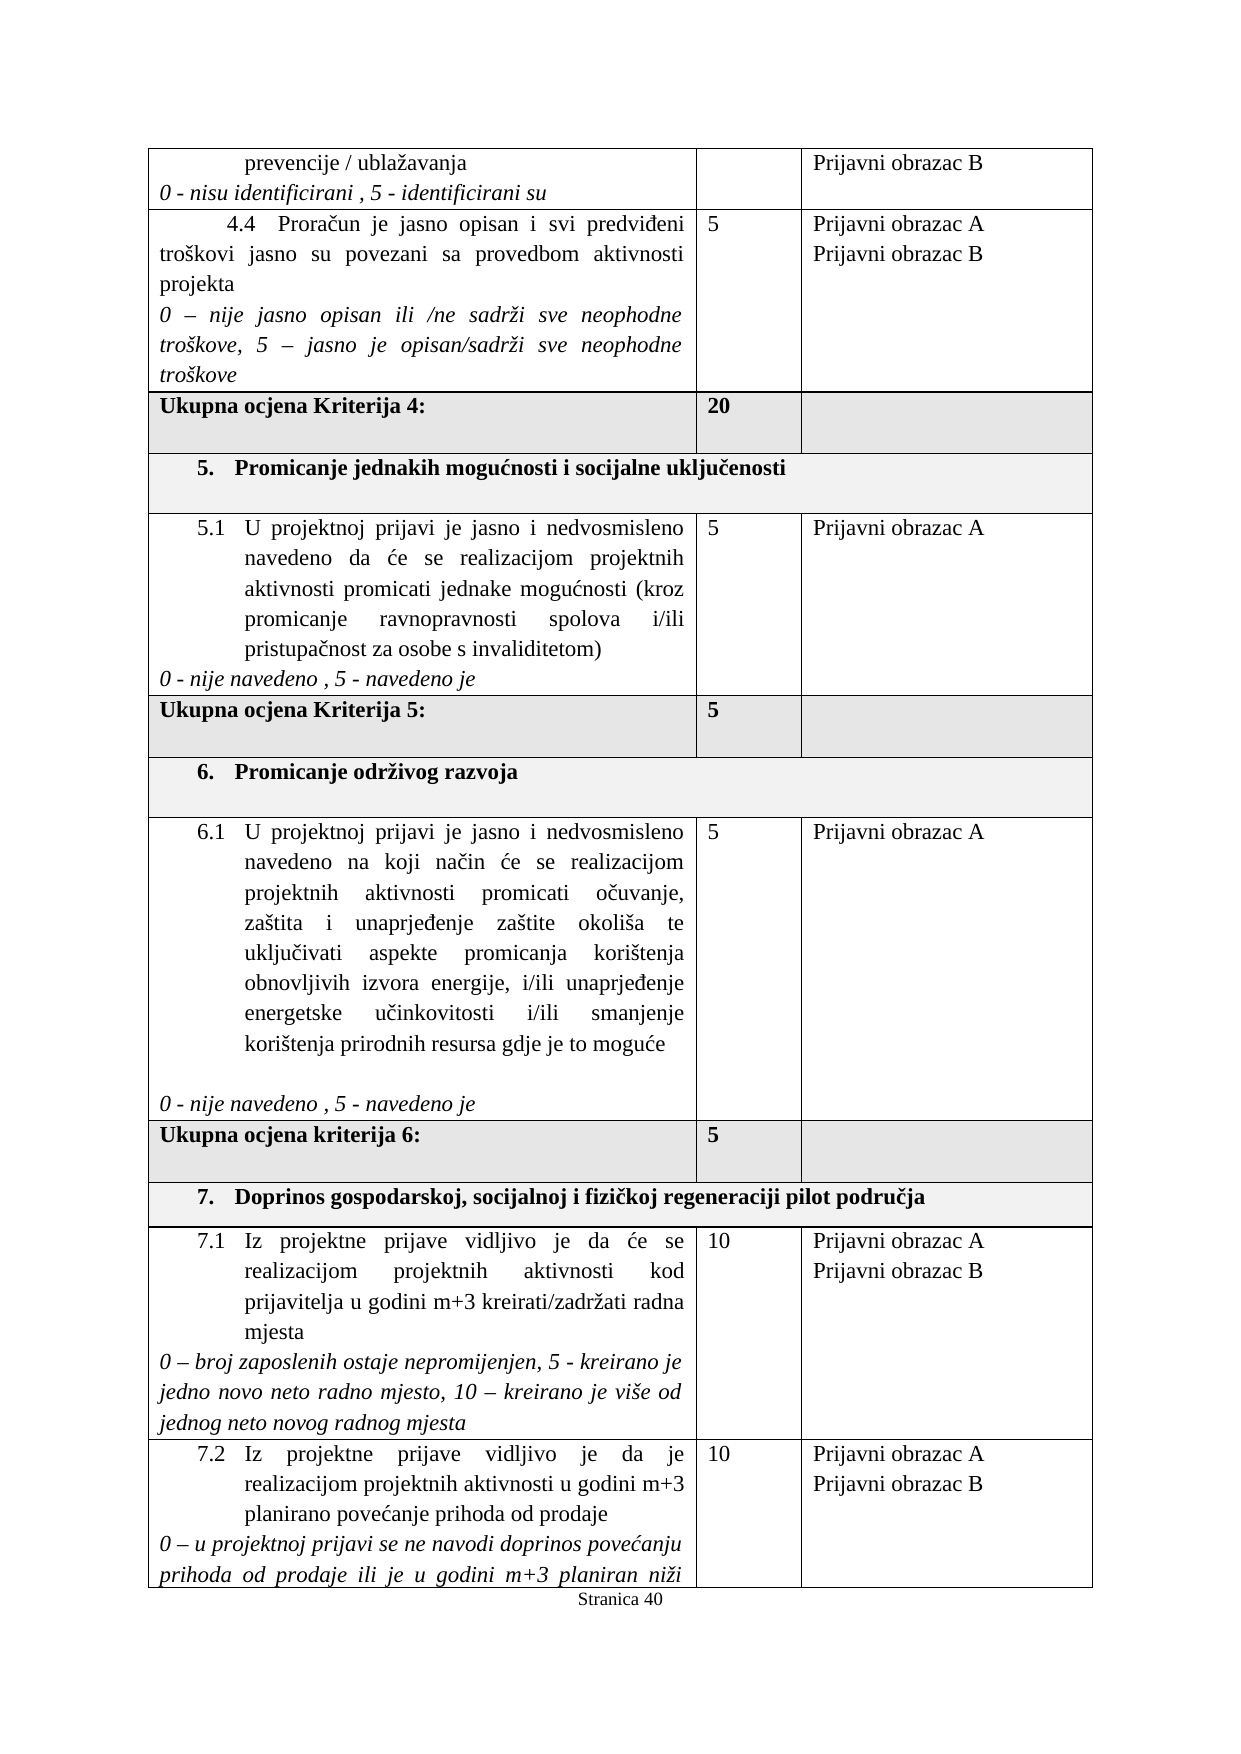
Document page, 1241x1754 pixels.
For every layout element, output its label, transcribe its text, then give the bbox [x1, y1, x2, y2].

table_cell 5 [697, 210, 801, 391]
table_cell 5 [697, 514, 801, 695]
table_cell U projektnoj prijavi je jasno i nedvosmisleno navedeno da će se realizacijom projektnih aktivnosti promicati jednake mogućnosti (kroz promicanje ravnopravnosti spolova i/ili pristupačnost za osobe s invaliditetom) 0 - nije navedeno , 5 - navedeno je [149, 514, 696, 695]
table_cell Prijavni obrazac A [802, 818, 1092, 1120]
table_cell Prijavni obrazac A Prijavni obrazac B [802, 1228, 1092, 1439]
table_cell Ukupna ocjena Kriterija 4: [149, 393, 696, 453]
table_cell Prijavni obrazac A [802, 514, 1092, 695]
table_cell 5 [697, 696, 801, 757]
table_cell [149, 1440, 696, 1587]
table_cell Ukupna ocjena kriterija 6: [149, 1121, 696, 1182]
table_cell 5 [697, 149, 801, 209]
table_cell Promicanje održivog razvoja [149, 758, 1092, 817]
table_cell 10 [697, 1228, 801, 1439]
table_cell [802, 1121, 1092, 1182]
table_cell [802, 393, 1092, 453]
table_cell Promicanje jednakih mogućnosti i socijalne uključenosti [149, 454, 1092, 513]
table_cell Iz projektne prijave vidljivo je da će se realizacijom projektnih aktivnosti kod prijavitelja u godini m+3 kreirati/zadržati radna mjesta 0 – broj zaposlenih ostaje nepromijenjen, 5 - kreirano je jedno novo neto radno mjesto, 10 – kreirano je više od jednog neto novog radnog mjesta [149, 1228, 696, 1439]
table_cell 4.4 Proračun je jasno opisan i svi predviđeni troškovi jasno su povezani sa provedbom aktivnosti projekta 0 – nije jasno opisan ili /ne sadrži sve neophodne troškove, 5 – jasno je opisan/sadrži sve neophodne troškove [149, 210, 696, 391]
table_cell 5 [697, 1121, 801, 1182]
table_cell 20 [697, 393, 801, 453]
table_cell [802, 1440, 1092, 1587]
table_cell 5 [697, 818, 801, 1120]
table_cell Prijavni obrazac A Prijavni obrazac B [802, 210, 1092, 391]
table_cell 10 [697, 1440, 801, 1587]
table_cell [149, 149, 696, 209]
table_cell [802, 696, 1092, 757]
table_cell Doprinos gospodarskoj, socijalnoj i fizičkoj regeneraciji pilot područja [149, 1183, 1092, 1226]
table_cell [802, 149, 1092, 209]
table_cell U projektnoj prijavi je jasno i nedvosmisleno navedeno na koji način će se realizacijom projektnih aktivnosti promicati očuvanje, zaštita i unaprjeđenje zaštite okoliša te uključivati aspekte promicanja korištenja obnovljivih izvora energije, i/ili unaprjeđenje energetske učinkovitosti i/ili smanjenje korištenja prirodnih resursa gdje je to moguće 0 - nije navedeno , 5 - navedeno je [149, 818, 696, 1120]
table_cell Ukupna ocjena Kriterija 5: [149, 696, 696, 757]
